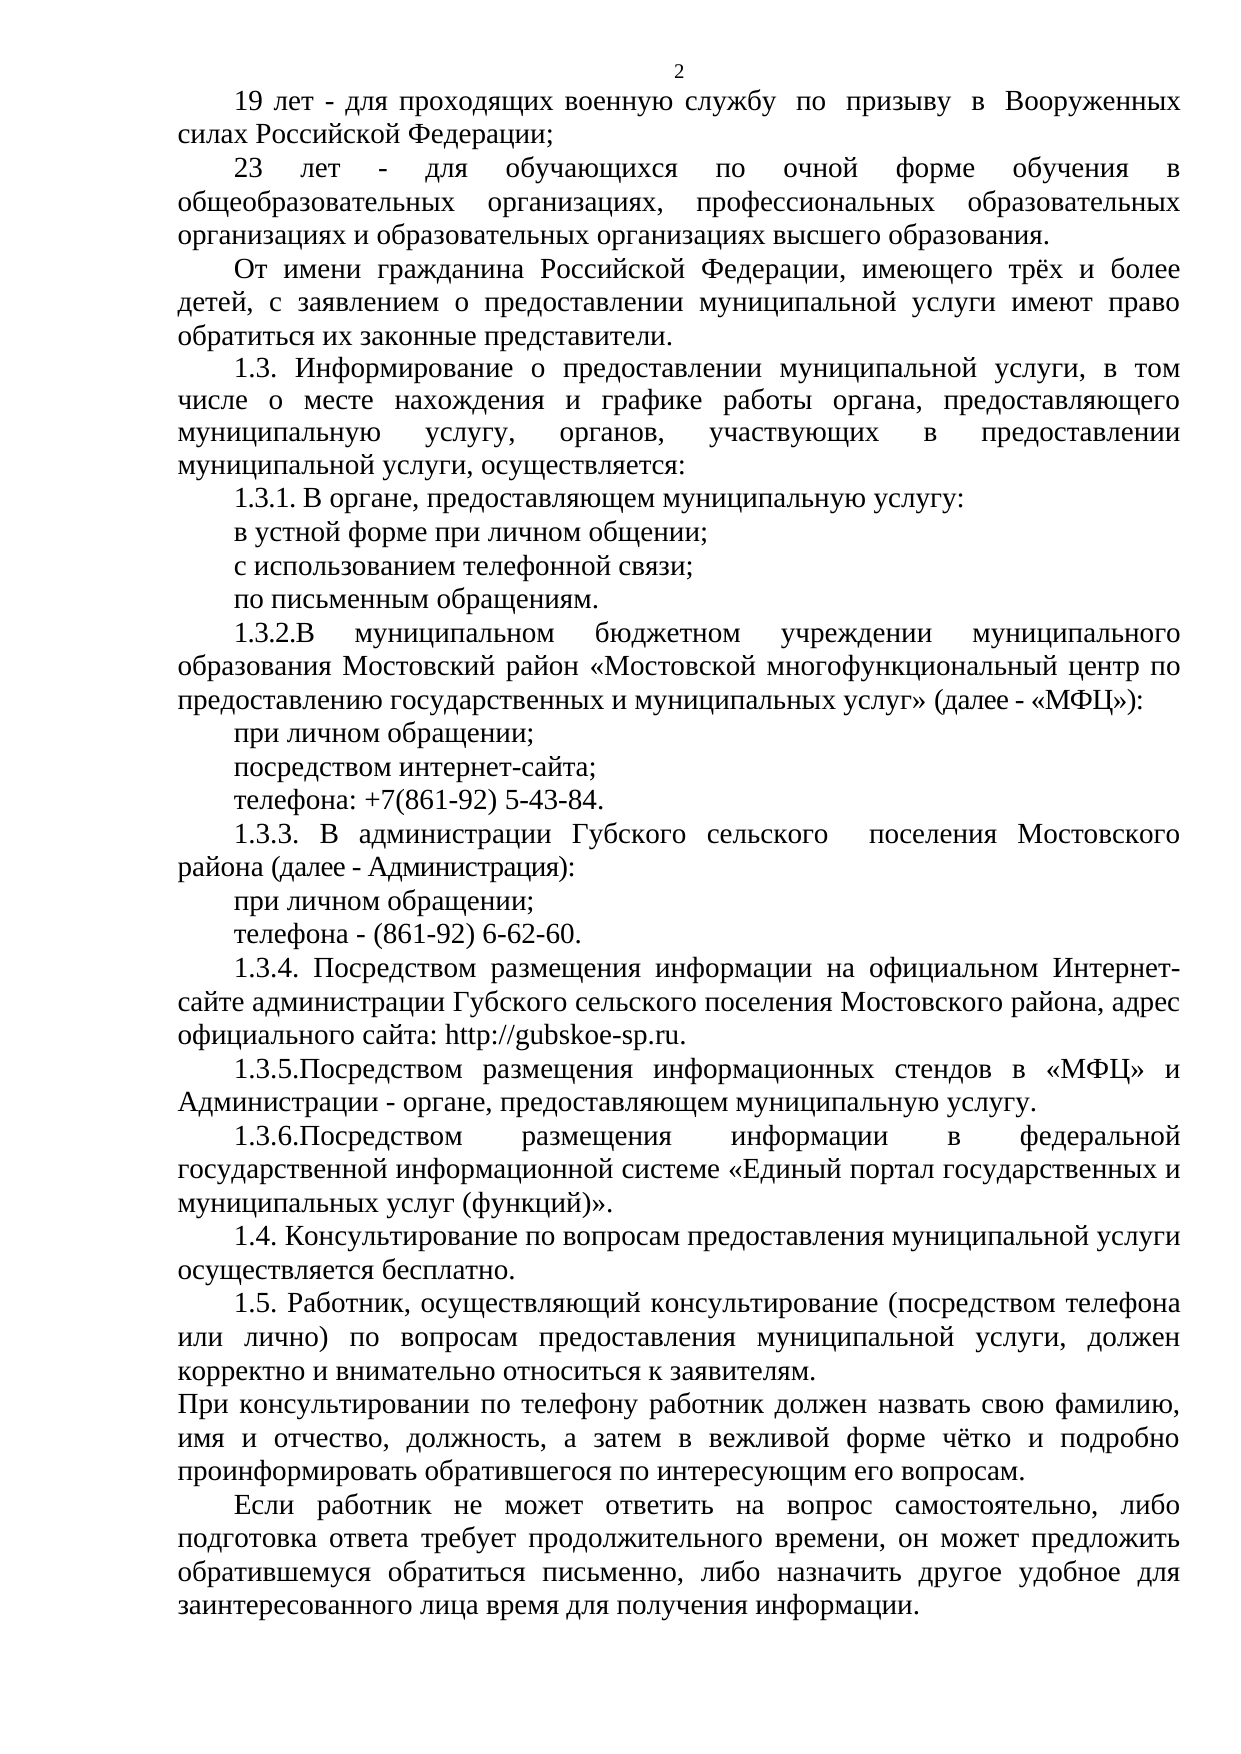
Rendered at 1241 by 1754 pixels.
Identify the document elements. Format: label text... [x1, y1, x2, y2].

text 1.4. Консультирование по вопросам предоставления муниципальной услуги осуществляется бесплатно. [177, 1218, 1181, 1286]
text 1.3.2.В муниципальном бюджетном учреждении муниципального образования Мостовский район «Мостовской многофункциональный центр по предоставлению государственных и муниципальных услуг» (далее - «МФЦ»): [177, 615, 1181, 715]
text при личном обращении; [177, 883, 1181, 917]
text телефона - (861-92) 6-62-60. [177, 917, 1181, 950]
text При консультировании по телефону работник должен назвать свою фамилию, имя и отчество, должность, а затем в вежливой форме чётко и подробно проинформировать обратившегося по интересующим его вопросам. [177, 1386, 1181, 1487]
text 23 лет - для обучающихся по очной форме обучения в общеобразовательных организациях, профессиональных образовательных организациях и образовательных организациях высшего образования. [177, 150, 1181, 251]
text 1.3. Информирование о предоставлении муниципальной услуги, в том числе о месте нахождения и графике работы органа, предоставляющего муниципальную услугу, органов, участвующих в предоставлении муниципальной услуги, осуществляется: [177, 351, 1181, 481]
text с использованием телефонной связи; [177, 548, 1181, 581]
text 1.5. Работник, осуществляющий консультирование (посредством телефона или лично) по вопросам предоставления муниципальной услуги, должен корректно и внимательно относиться к заявителям. [177, 1286, 1181, 1386]
text посредством интернет-сайта; [177, 749, 1181, 782]
text 19 лет - для проходящих военную службу по призыву в Вооруженных силах Российской Федерации; [177, 83, 1181, 150]
text 1.3.5.Посредством размещения информационных стендов в «МФЦ» и Администрации - органе, предоставляющем муниципальную услугу. [177, 1051, 1181, 1118]
text От имени гражданина Российской Федерации, имеющего трёх и более детей, с заявлением о предоставлении муниципальной услуги имеют право обратиться их законные представители. [177, 251, 1181, 351]
text 1.3.3. В администрации Губского сельского поселения Мостовского района (далее - Администрация): [177, 816, 1181, 883]
text 1.3.4. Посредством размещения информации на официальном Интернет-сайте администрации Губского сельского поселения Мостовского района, адрес официального сайта: http://gubskoe-sp.ru. [177, 950, 1181, 1051]
text телефона: +7(861-92) 5-43-84. [177, 782, 1181, 816]
text по письменным обращениям. [177, 581, 1181, 615]
text при личном обращении; [177, 715, 1181, 749]
text Если работник не может ответить на вопрос самостоятельно, либо подготовка ответа требует продолжительного времени, он может предложить обратившемуся обратиться письменно, либо назначить другое удобное для заинтересованного лица время для получения информации. [177, 1487, 1181, 1621]
text 1.3.6.Посредством размещения информации в федеральной государственной информационной системе «Единый портал государственных и муниципальных услуг (функций)». [177, 1118, 1181, 1218]
text 1.3.1. В органе, предоставляющем муниципальную услугу: [177, 481, 1181, 514]
text в устной форме при личном общении; [177, 514, 1181, 548]
